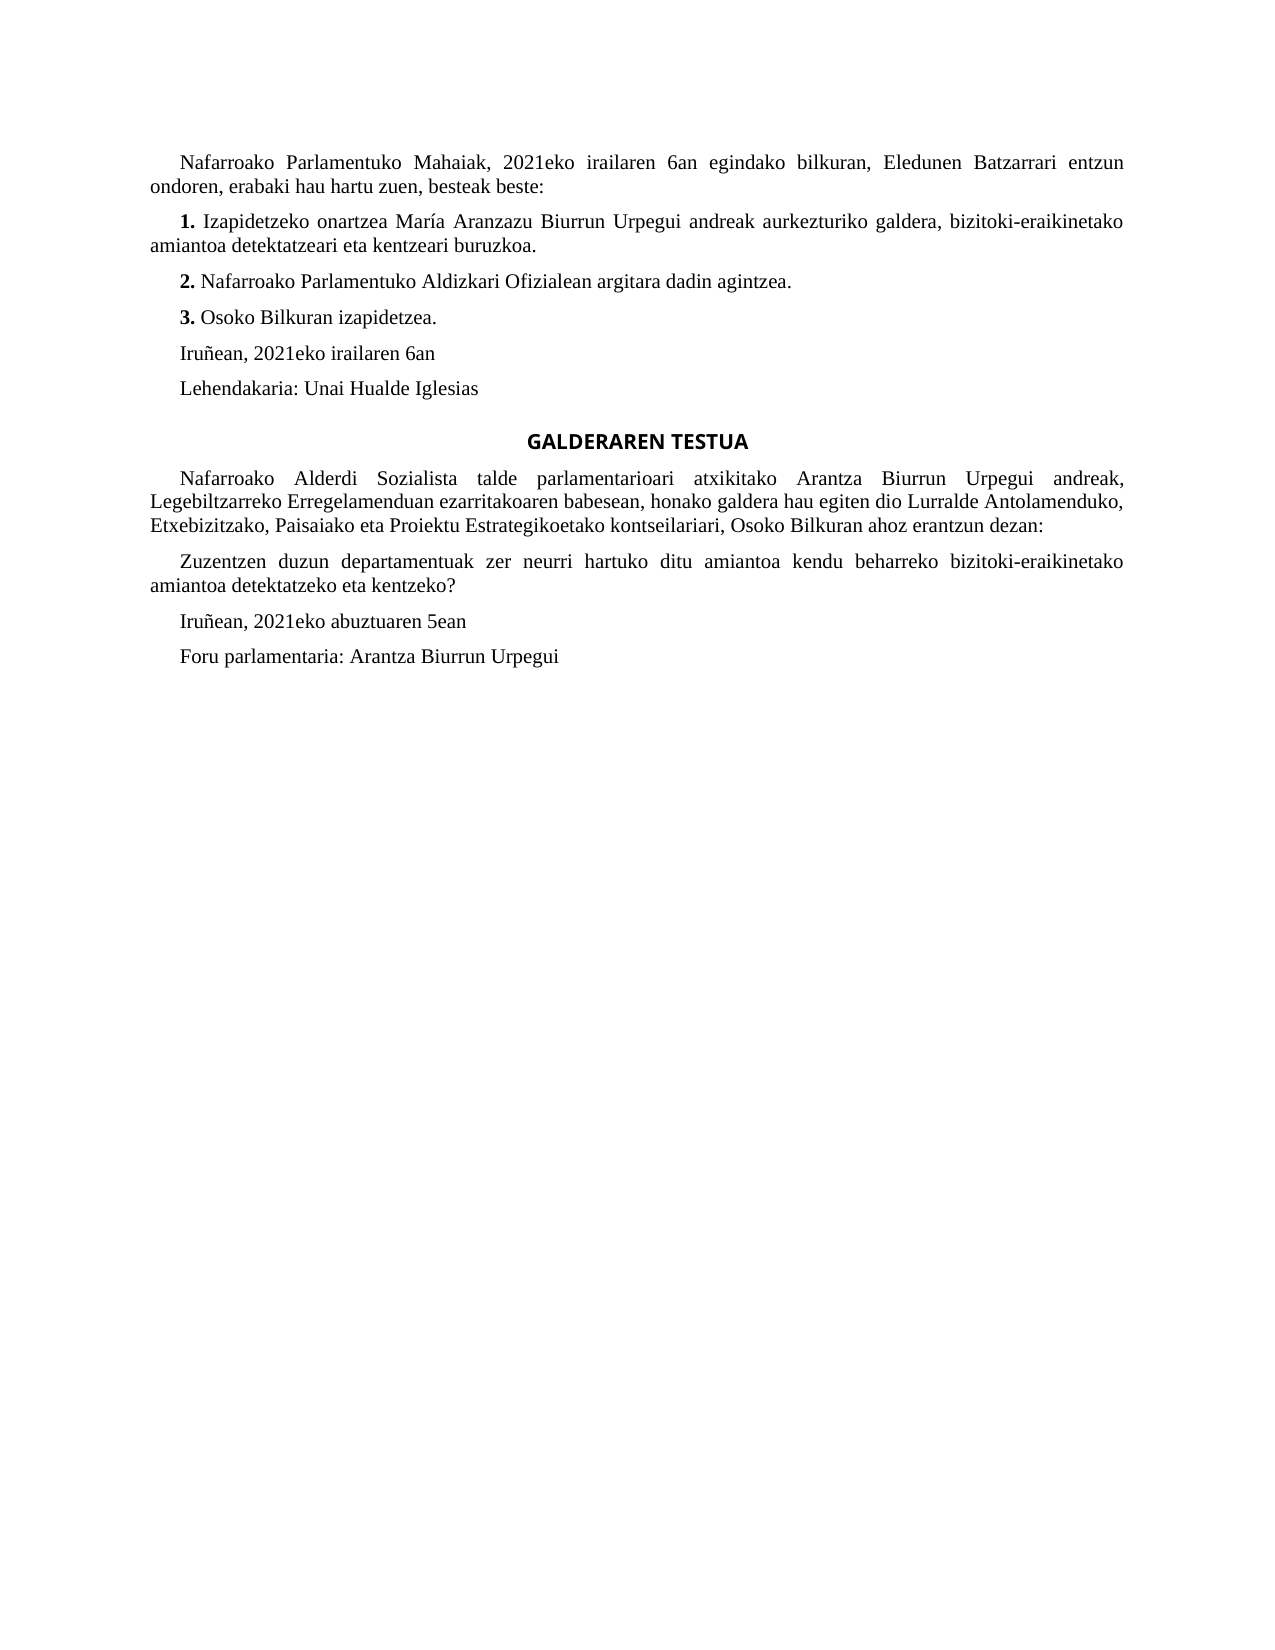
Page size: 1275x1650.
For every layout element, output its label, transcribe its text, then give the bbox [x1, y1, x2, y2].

text 1. Izapidetzeko onartzea María Aranzazu Biurrun Urpegui andreak aurkezturiko galdera, bizitoki-eraikinetako amiantoa detektatzeari eta kentzeari buruzkoa. [150, 210, 1125, 258]
text 3. Osoko Bilkuran izapidetzea. [150, 305, 1125, 329]
text GALDERAREN TESTUA [150, 430, 1125, 454]
text Iruñean, 2021eko abuztuaren 5ean [150, 609, 1125, 633]
text Lehendakaria: Unai Hualde Iglesias [150, 377, 1125, 401]
text 2. Nafarroako Parlamentuko Aldizkari Ofizialean argitara dadin agintzea. [150, 269, 1125, 293]
text Zuzentzen duzun departamentuak zer neurri hartuko ditu amiantoa kendu beharreko bizitoki-eraikinetako amiantoa detektatzeko eta kentzeko? [150, 549, 1125, 597]
text Iruñean, 2021eko irailaren 6an [150, 341, 1125, 365]
text Nafarroako Parlamentuko Mahaiak, 2021eko irailaren 6an egindako bilkuran, Eledunen Batzarrari entzun ondoren, erabaki hau hartu zuen, besteak beste: [150, 150, 1125, 198]
text Foru parlamentaria: Arantza Biurrun Urpegui [150, 645, 1125, 669]
text Nafarroako Alderdi Sozialista talde parlamentarioari atxikitako Arantza Biurrun Urpegui andreak, Legebiltzarreko Erregelamenduan ezarritakoaren babesean, honako galdera hau egiten dio Lurralde Antolamenduko, Etxebizitzako, Paisaiako eta Proiektu Estrategikoetako kontseilariari, Osoko Bilkuran ahoz erantzun dezan: [150, 466, 1125, 538]
